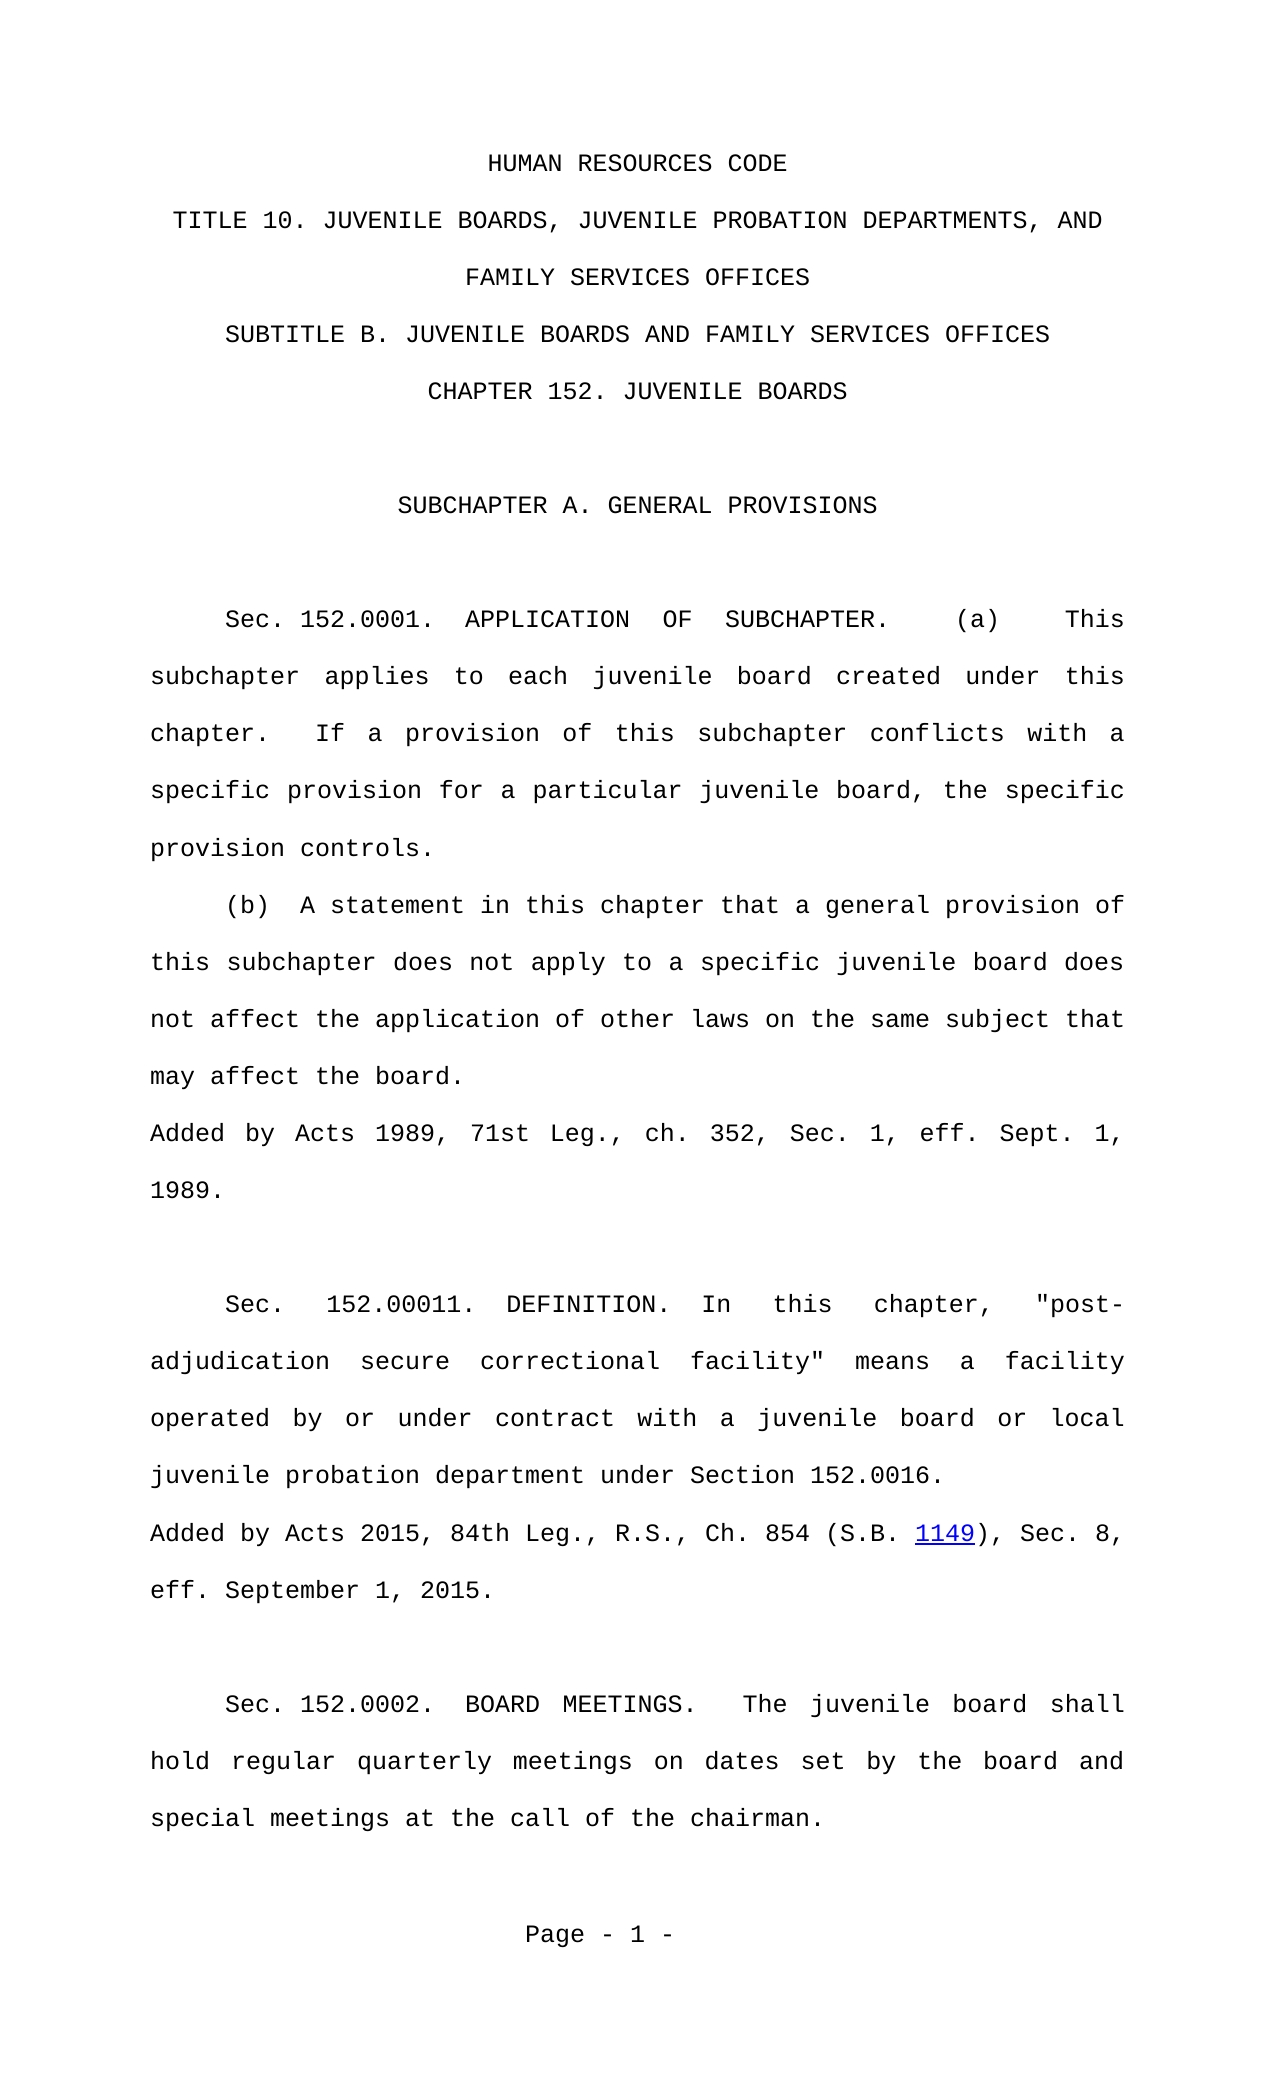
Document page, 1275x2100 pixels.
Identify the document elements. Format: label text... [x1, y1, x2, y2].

text CHAPTER 152. JUVENILE BOARDS [150, 378, 1125, 407]
text Added by Acts 2015, 84th Leg., R.S., Ch. 854 (S.B. 1149), Sec. 8, eff. September 1, 2015. [150, 1520, 1125, 1606]
text SUBCHAPTER A. GENERAL PROVISIONS [150, 492, 1125, 521]
text SUBTITLE B. JUVENILE BOARDS AND FAMILY SERVICES OFFICES [150, 321, 1125, 350]
text Added by Acts 1989, 71st Leg., ch. 352, Sec. 1, eff. Sept. 1, 1989. [150, 1120, 1125, 1206]
text Sec. 152.0001. APPLICATION OF SUBCHAPTER. (a) This subchapter applies to each juvenile board created under this chapter. If a provision of this subchapter conflicts with a specific provision for a particular juvenile board, the specific provision controls. [150, 607, 1125, 863]
text Sec. 152.00011. DEFINITION. In this chapter, "post-adjudication secure correctional facility" means a facility operated by or under contract with a juvenile board or local juvenile probation department under Section 152.0016. [150, 1292, 1125, 1491]
text TITLE 10. JUVENILE BOARDS, JUVENILE PROBATION DEPARTMENTS, AND FAMILY SERVICES OFFICES [150, 207, 1125, 293]
text (b) A statement in this chapter that a general provision of this subchapter does not apply to a specific juvenile board does not affect the application of other laws on the same subject that may affect the board. [150, 892, 1125, 1092]
text HUMAN RESOURCES CODE [150, 150, 1125, 178]
text Sec. 152.0002. BOARD MEETINGS. The juvenile board shall hold regular quarterly meetings on dates set by the board and special meetings at the call of the chairman. [150, 1691, 1125, 1834]
